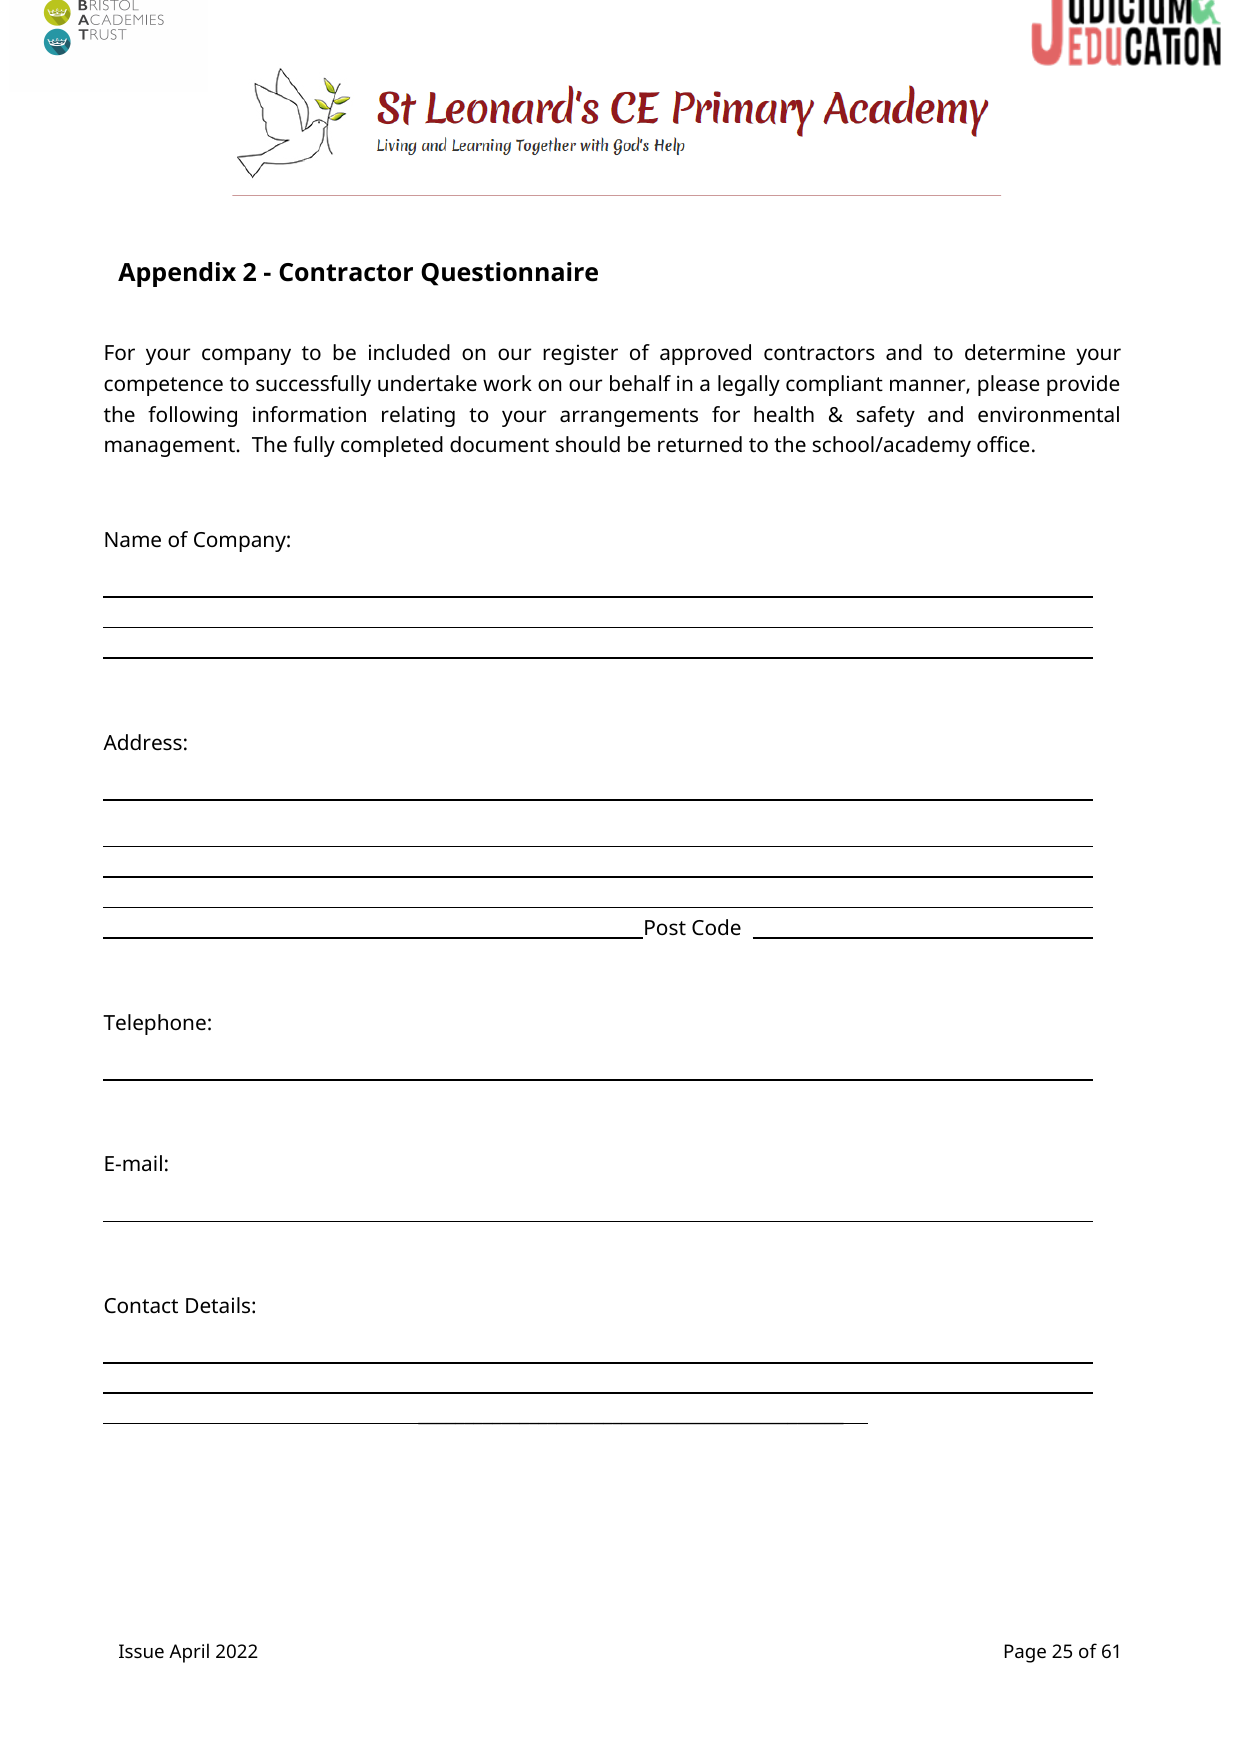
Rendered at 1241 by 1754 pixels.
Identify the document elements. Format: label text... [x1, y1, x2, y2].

text E-mail: [103, 1149, 1137, 1178]
text Contact Details: [103, 1291, 1137, 1319]
picture [9, 0, 209, 92]
text ______________________________________________ [103, 1338, 1137, 1427]
text Name of Company: [103, 525, 1122, 553]
picture [1031, 0, 1222, 67]
picture [232, 57, 1002, 196]
text For your company to be included on our register of approved contractors and to determine your competence to successfully undertake work on our behalf in a legally compliant manner, please provide the following information relating to your arrangements for health & safety and environmental management. The fully completed document should be returned to the school/academy office. [103, 338, 1122, 459]
text Telephone: [103, 1008, 1137, 1036]
text Post Code [103, 822, 1137, 942]
text Address: [103, 728, 1137, 756]
subtitle Appendix 2 - Contractor Questionnaire [118, 193, 1122, 288]
